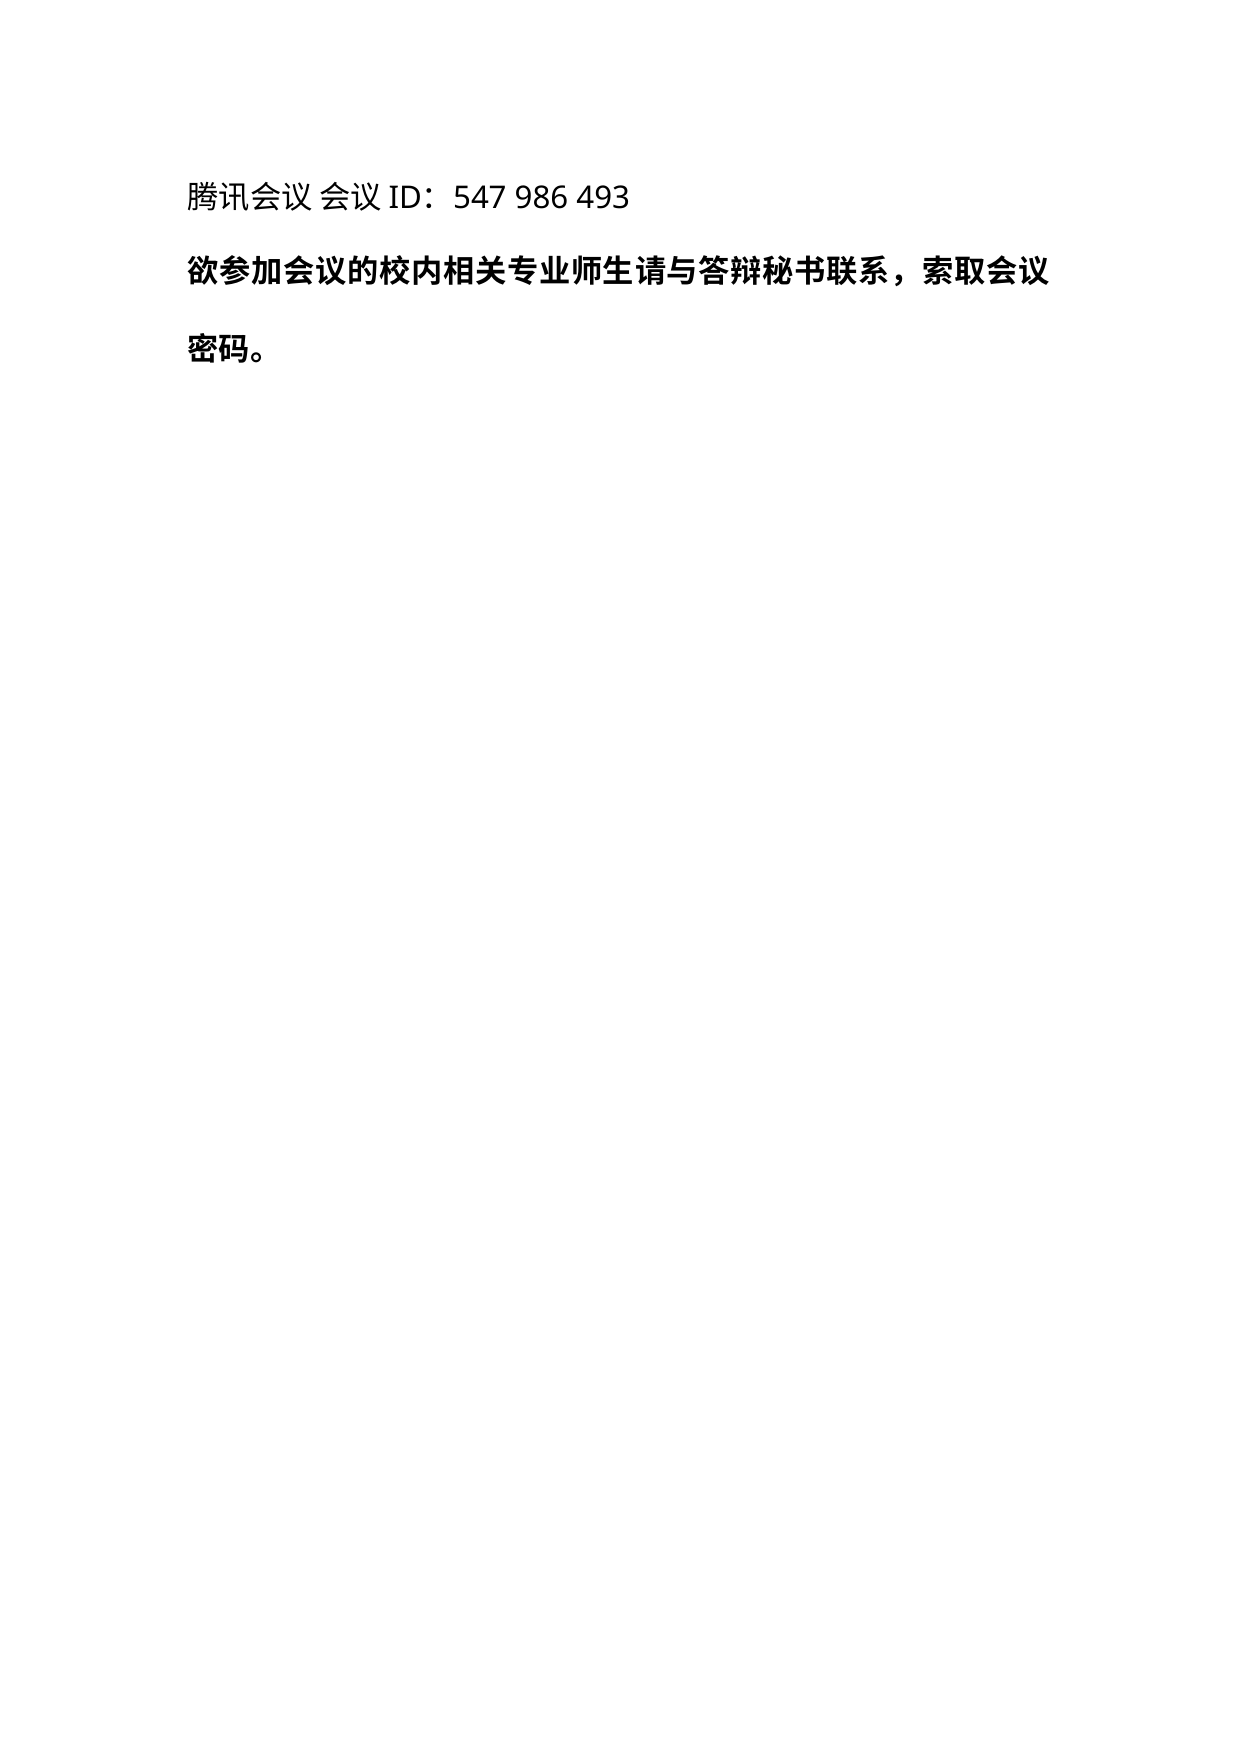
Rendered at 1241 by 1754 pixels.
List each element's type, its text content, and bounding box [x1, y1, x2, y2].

text 欲参加会议的校内相关专业师生请与答辩秘书联系，索取会议密码。 [187, 236, 1053, 379]
text 腾讯会议 会议ID：547 986 493 [187, 162, 1053, 227]
